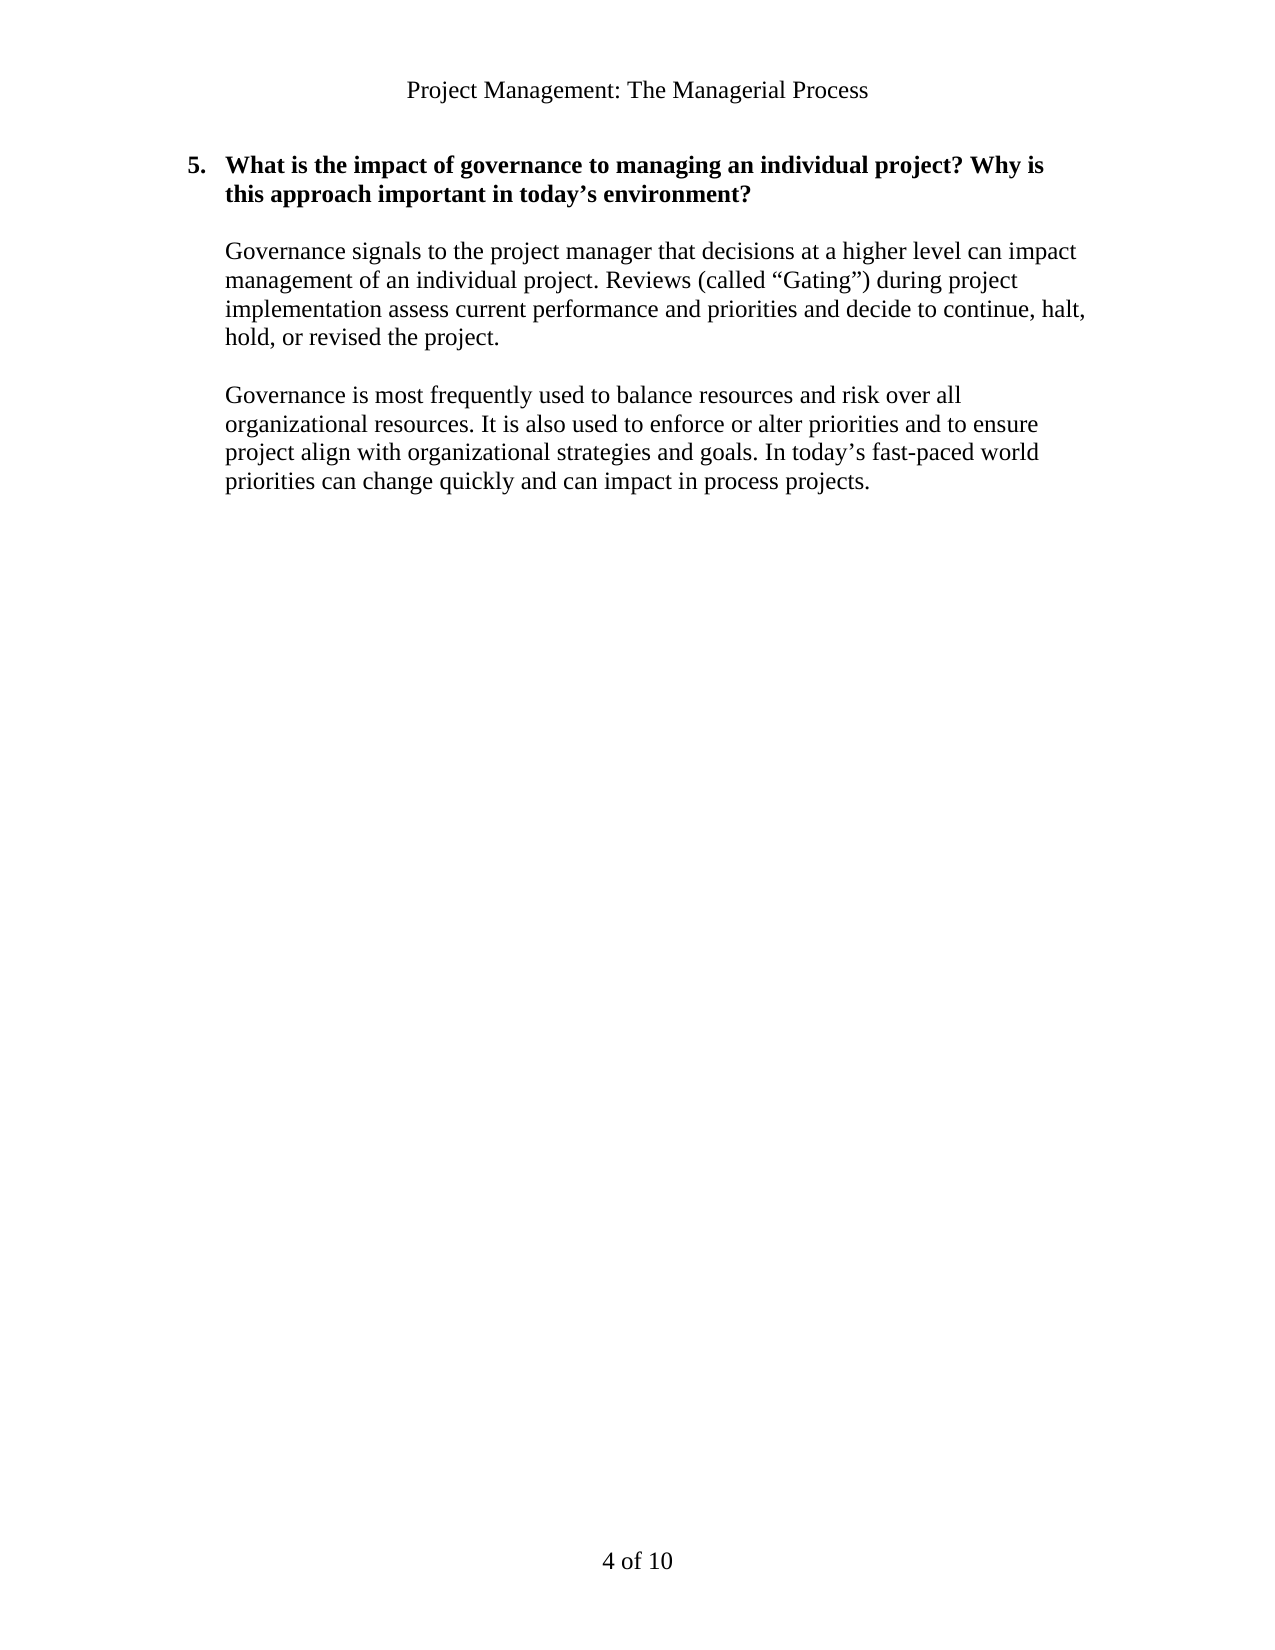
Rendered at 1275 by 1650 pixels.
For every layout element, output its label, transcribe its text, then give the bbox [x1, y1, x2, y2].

text Governance signals to the project manager that decisions at a higher level can impact management of an individual project. Reviews (called “Gating”) during project implementation assess current performance and priorities and decide to continue, halt, hold, or revised the project. [225, 236, 1087, 351]
text Governance is most frequently used to balance resources and risk over all organizational resources. It is also used to enforce or alter priorities and to ensure project align with organizational strategies and goals. In today’s fast-paced world priorities can change quickly and can impact in process projects. [225, 380, 1087, 495]
text 5. What is the impact of governance to managing an individual project? Why is this approach important in today’s environment? [187, 150, 1087, 207]
